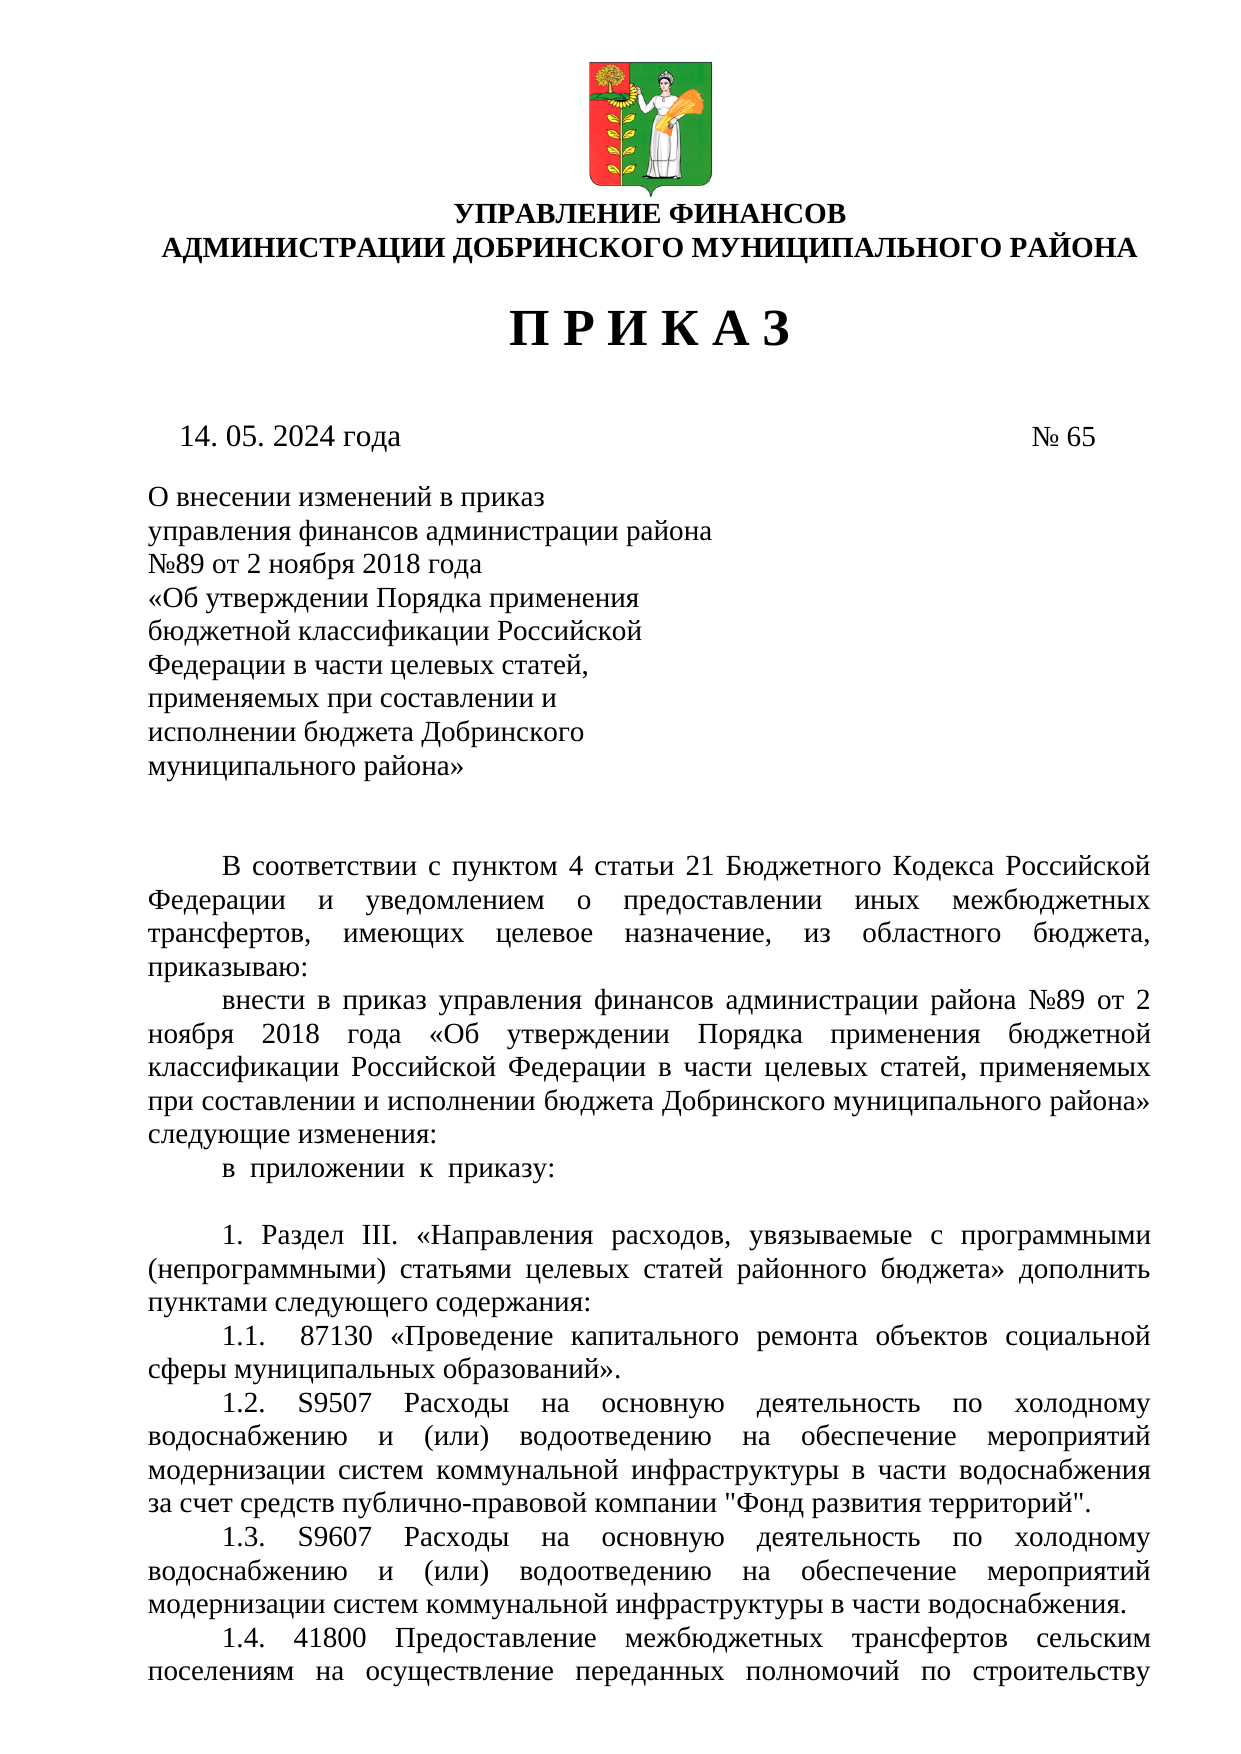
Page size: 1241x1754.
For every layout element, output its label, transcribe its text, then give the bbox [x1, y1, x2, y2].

title О внесении изменений в приказ [148, 479, 1152, 513]
title «Об утверждении Порядка применения [148, 580, 1152, 613]
text 1.3. S9607 Расходы на основную деятельность по холодному водоснабжению и (или) водоотведению на обеспечение мероприятий модернизации систем коммунальной инфраструктуры в части водоснабжения. [148, 1519, 1152, 1620]
title 14. 05. 2024 года № 65 [148, 417, 1152, 453]
text внести в приказ управления финансов администрации района №89 от 2 ноября 2018 года «Об утверждении Порядка применения бюджетной классификации Российской Федерации в части целевых статей, применяемых при составлении и исполнении бюджета Добринского муниципального района» следующие изменения: [148, 982, 1152, 1150]
title АДМИНИСТРАЦИИ ДОБРИНСКОГО МУНИЦИПАЛЬНОГО РАЙОНА [148, 230, 1152, 264]
title Федерации в части целевых статей, [148, 647, 1152, 681]
title №89 от 2 ноября 2018 года [148, 546, 1152, 580]
text 1.2. S9507 Расходы на основную деятельность по холодному водоснабжению и (или) водоотведению на обеспечение мероприятий модернизации систем коммунальной инфраструктуры в части водоснабжения за счет средств публично-правовой компании "Фонд развития территорий". [148, 1385, 1152, 1519]
title УПРАВЛЕНИЕ ФИНАНСОВ [148, 197, 1152, 230]
text 1. Раздел III. «Направления расходов, увязываемые с программными (непрограммными) статьями целевых статей районного бюджета» дополнить пунктами следующего содержания: [148, 1217, 1152, 1318]
text в приложении к приказу: [148, 1150, 1152, 1184]
title применяемых при составлении и [148, 681, 1152, 714]
title исполнении бюджета Добринского [148, 714, 1152, 748]
title П Р И К А З [148, 297, 1152, 357]
text 1.1. 87130 «Проведение капитального ремонта объектов социальной сферы муниципальных образований». [148, 1318, 1152, 1385]
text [148, 1620, 1152, 1687]
text В соответствии с пунктом 4 статьи 21 Бюджетного Кодекса Российской Федерации и уведомлением о предоставлении иных межбюджетных трансфертов, имеющих целевое назначение, из областного бюджета, приказываю: [148, 848, 1152, 982]
title управления финансов администрации района [148, 513, 1152, 546]
title бюджетной классификации Российской [148, 613, 1152, 647]
title муниципального района» [148, 748, 1152, 781]
